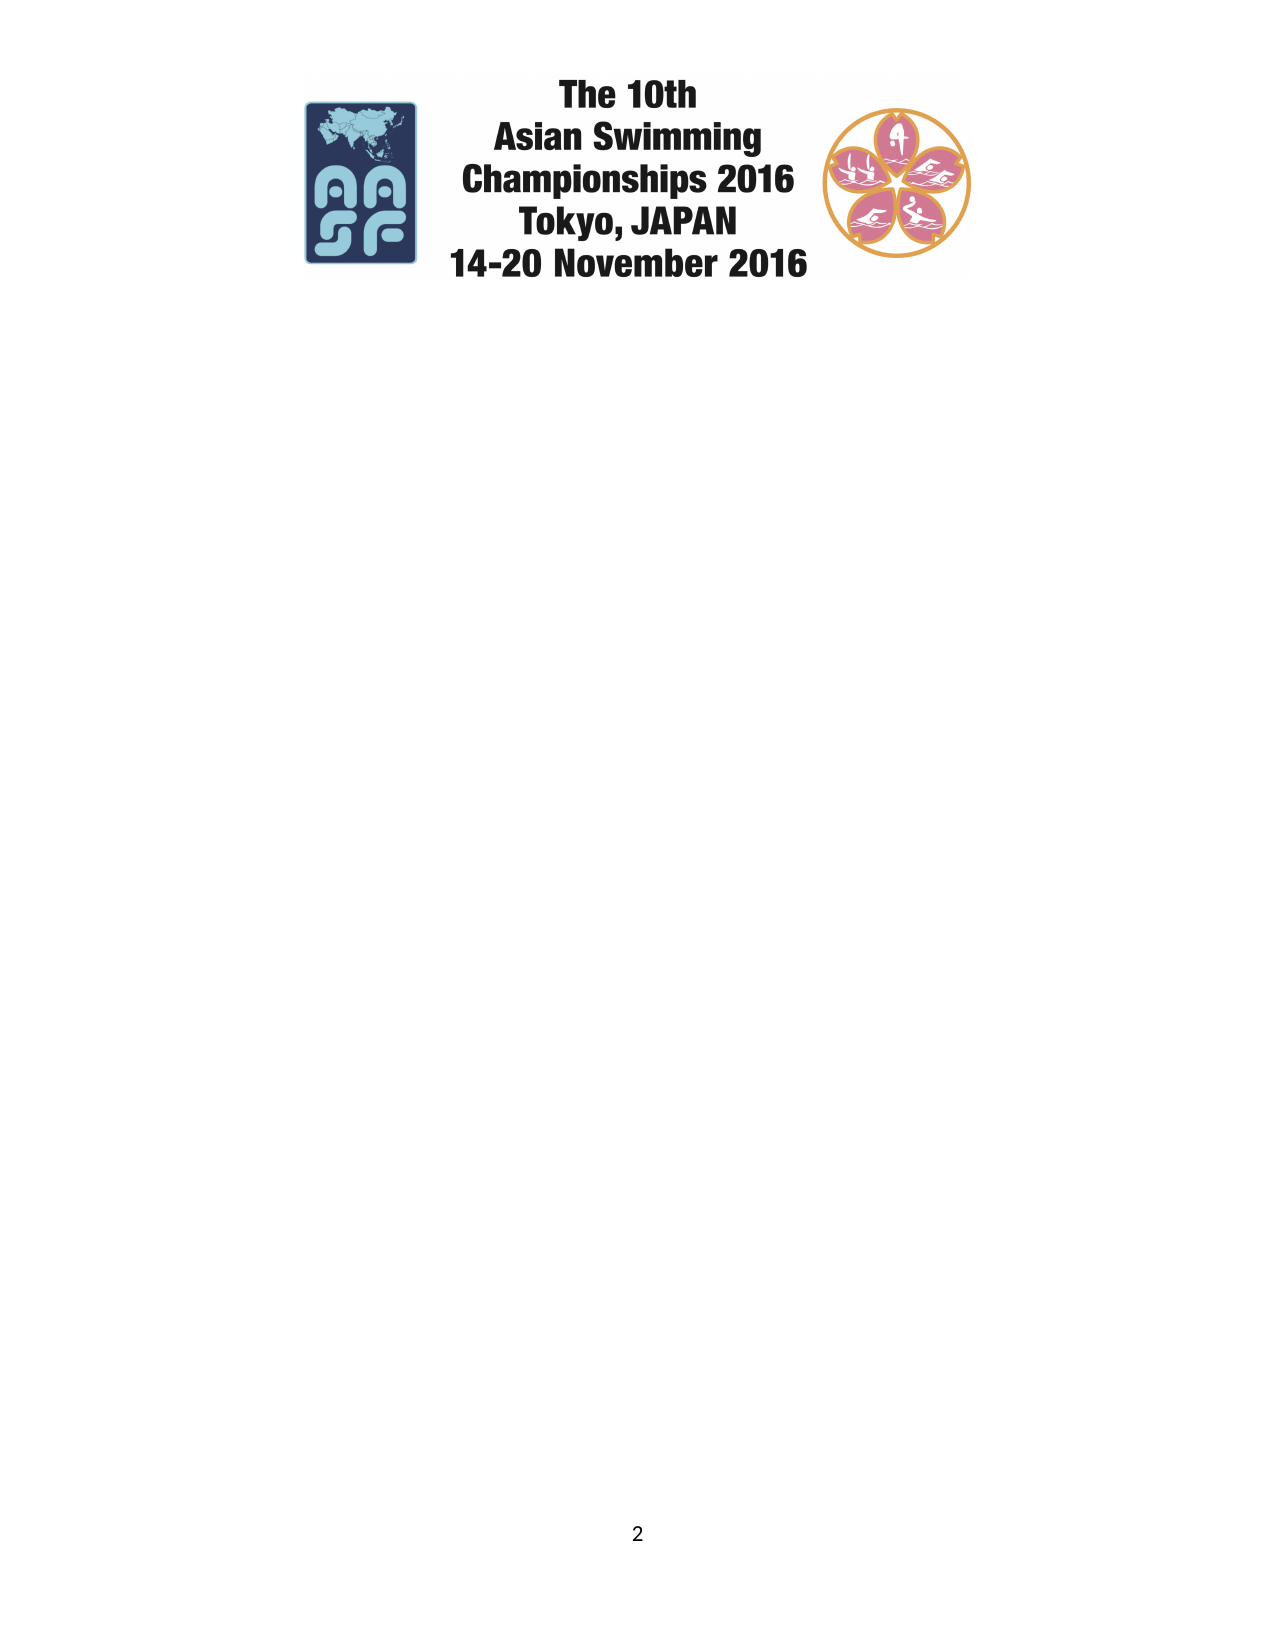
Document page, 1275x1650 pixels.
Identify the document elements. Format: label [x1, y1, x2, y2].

picture [302, 75, 973, 279]
